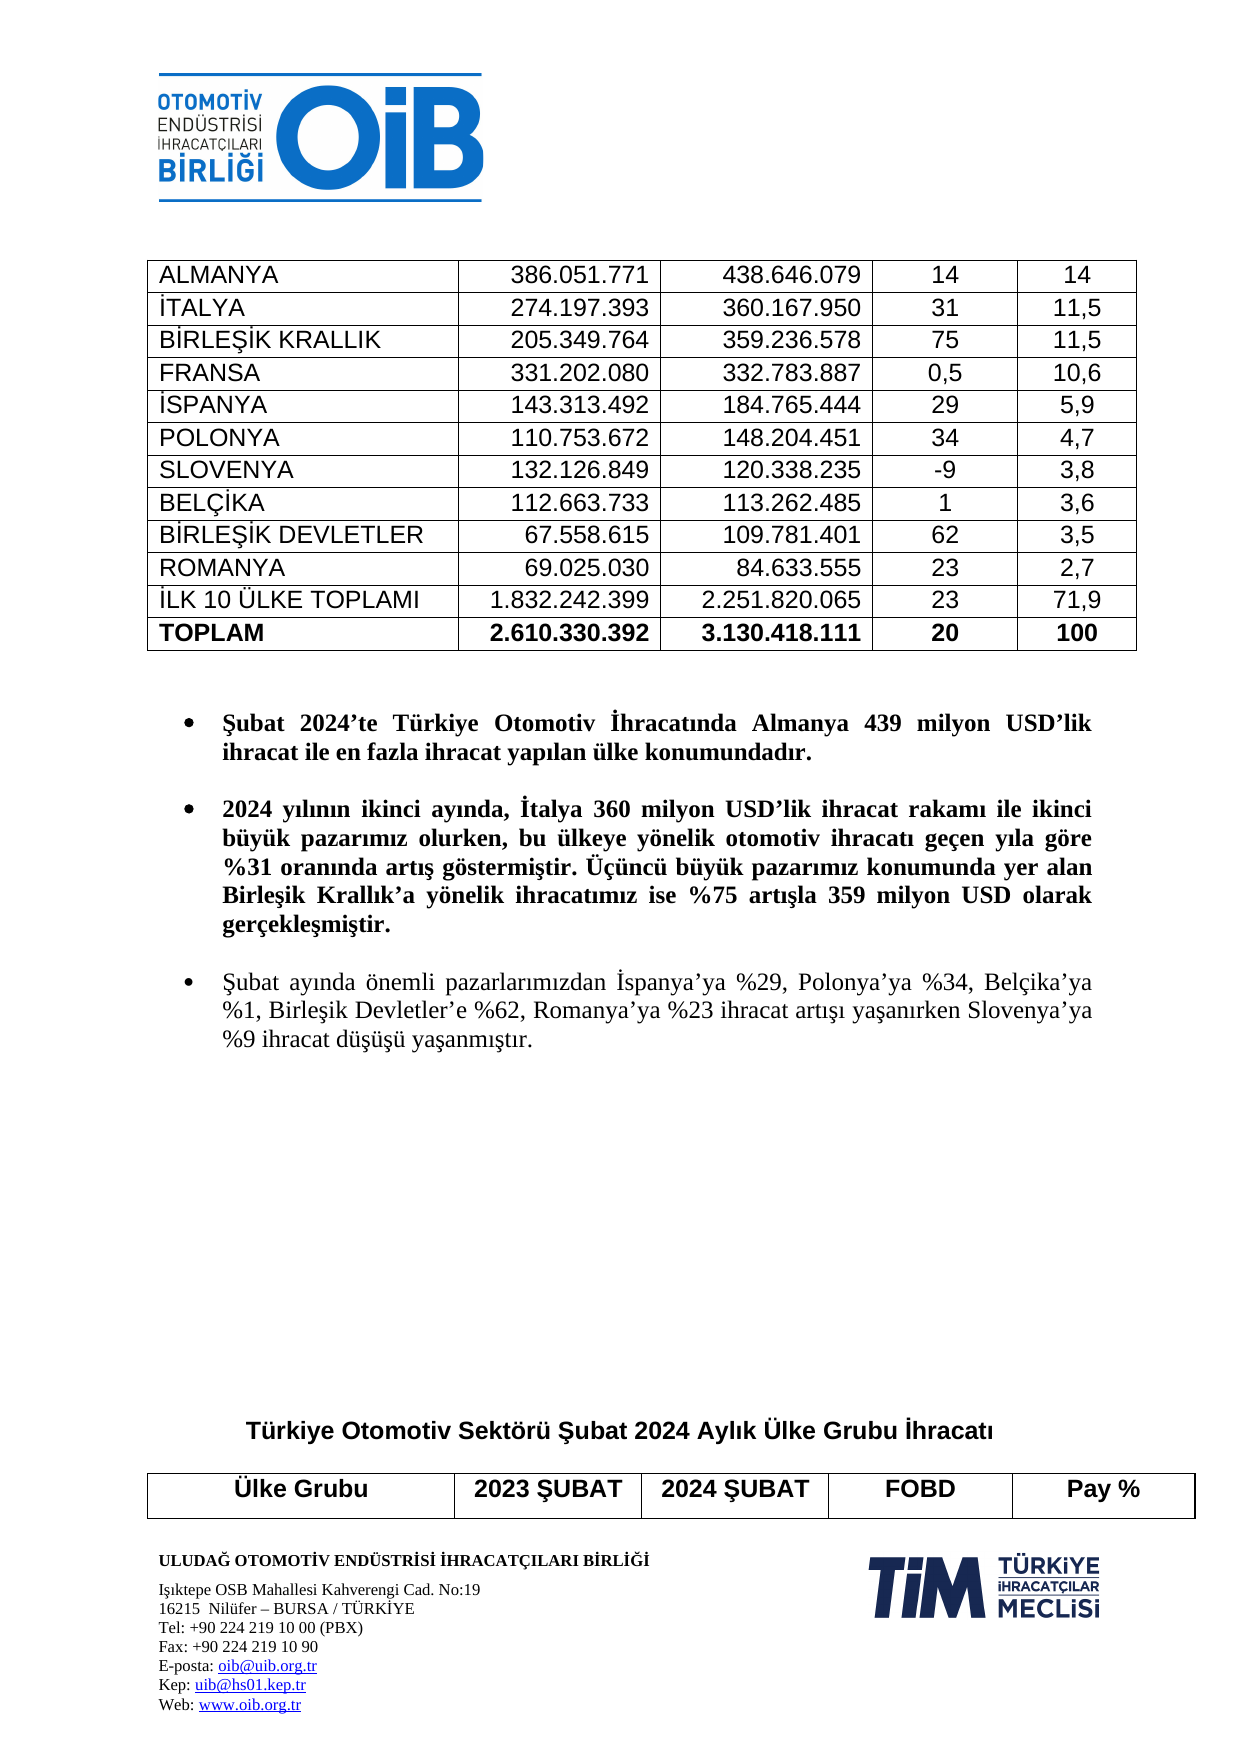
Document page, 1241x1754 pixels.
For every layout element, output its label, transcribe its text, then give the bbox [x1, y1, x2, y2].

table_cell 1 [873, 488, 1017, 519]
table_cell 132.126.849 [459, 456, 660, 487]
table_cell 11,5 [1018, 293, 1136, 324]
table_cell 23 [873, 553, 1017, 584]
table_cell BİRLEŞİK DEVLETLER [148, 521, 458, 552]
table_cell 29 [873, 391, 1017, 422]
list 2024 yılının ikinci ayında, İtalya 360 milyon USD’lik ihracat rakamı ile ikinci büyük pazarımız olurken, bu ülkeye yönelik otomotiv ihracatı geçen yıla göre %31 oranında artış göstermiştir. Üçüncü büyük pazarımız konumunda yer alan Birleşik Krallık’a yönelik ihracatımız ise %75 artışla 359 milyon USD olarak gerçekleşmiştir. [184, 794, 1093, 938]
table_cell 438.646.079 [661, 261, 872, 292]
table_cell 332.783.887 [661, 358, 872, 389]
table_cell POLONYA [148, 423, 458, 454]
table_cell 143.313.492 [459, 391, 660, 422]
table_cell 14 [1018, 261, 1136, 292]
table_header 2023 ŞUBAT FOB USD [455, 1474, 641, 1517]
table_cell 100 [1018, 618, 1136, 649]
table_cell 3.130.418.111 [661, 618, 872, 649]
table_cell 331.202.080 [459, 358, 660, 389]
text Türkiye Otomotiv Sektörü Şubat 2024 Aylık Ülke Grubu İhracatı [147, 1416, 1093, 1444]
table_cell 2,7 [1018, 553, 1136, 584]
picture [158, 73, 484, 202]
table_cell 31 [873, 293, 1017, 324]
table_cell İSPANYA [148, 391, 458, 422]
table_cell 184.765.444 [661, 391, 872, 422]
table_cell 112.663.733 [459, 488, 660, 519]
table_cell 3,6 [1018, 488, 1136, 519]
table_header FOBD Değişim % [829, 1474, 1012, 1517]
table_cell TOPLAM [148, 618, 458, 649]
table_cell 360.167.950 [661, 293, 872, 324]
table_cell 10,6 [1018, 358, 1136, 389]
table_cell 110.753.672 [459, 423, 660, 454]
table_cell ALMANYA [148, 261, 458, 292]
table_cell 120.338.235 [661, 456, 872, 487]
table_cell 274.197.393 [459, 293, 660, 324]
table_cell 71,9 [1018, 586, 1136, 617]
list Şubat 2024’te Türkiye Otomotiv İhracatında Almanya 439 milyon USD’lik ihracat ile en fazla ihracat yapılan ülke konumundadır. [184, 708, 1093, 766]
table_cell 75 [873, 326, 1017, 357]
table_cell FRANSA [148, 358, 458, 389]
table_cell 84.633.555 [661, 553, 872, 584]
table_cell 2.610.330.392 [459, 618, 660, 649]
table_cell 3,5 [1018, 521, 1136, 552]
list Şubat ayında önemli pazarlarımızdan İspanya’ya %29, Polonya’ya %34, Belçika’ya %1, Birleşik Devletler’e %62, Romanya’ya %23 ihracat artışı yaşanırken Slovenya’ya %9 ihracat düşüşü yaşanmıştır. [184, 967, 1093, 1053]
table_cell 0,5 [873, 358, 1017, 389]
table_cell 20 [873, 618, 1017, 649]
table_cell ROMANYA [148, 553, 458, 584]
table_cell SLOVENYA [148, 456, 458, 487]
table_cell 23 [873, 586, 1017, 617]
table_header Pay % [1013, 1474, 1194, 1517]
table_cell 1.832.242.399 [459, 586, 660, 617]
table_cell 5,9 [1018, 391, 1136, 422]
table_cell 359.236.578 [661, 326, 872, 357]
table_cell 4,7 [1018, 423, 1136, 454]
table_cell 11,5 [1018, 326, 1136, 357]
table_cell 205.349.764 [459, 326, 660, 357]
picture [867, 1551, 1101, 1620]
table_header 2024 ŞUBAT FOB USD [642, 1474, 828, 1517]
table_cell 67.558.615 [459, 521, 660, 552]
table_cell -9 [873, 456, 1017, 487]
table_cell 109.781.401 [661, 521, 872, 552]
table_cell 113.262.485 [661, 488, 872, 519]
table_cell BELÇİKA [148, 488, 458, 519]
table_cell 34 [873, 423, 1017, 454]
table_cell 386.051.771 [459, 261, 660, 292]
table_cell İLK 10 ÜLKE TOPLAMI [148, 586, 458, 617]
table_cell 148.204.451 [661, 423, 872, 454]
table_cell 69.025.030 [459, 553, 660, 584]
table_cell 62 [873, 521, 1017, 552]
table_cell 14 [873, 261, 1017, 292]
table_cell BİRLEŞİK KRALLIK [148, 326, 458, 357]
table_cell 2.251.820.065 [661, 586, 872, 617]
table_cell 3,8 [1018, 456, 1136, 487]
table_header Ülke Grubu [148, 1474, 454, 1517]
table_cell İTALYA [148, 293, 458, 324]
